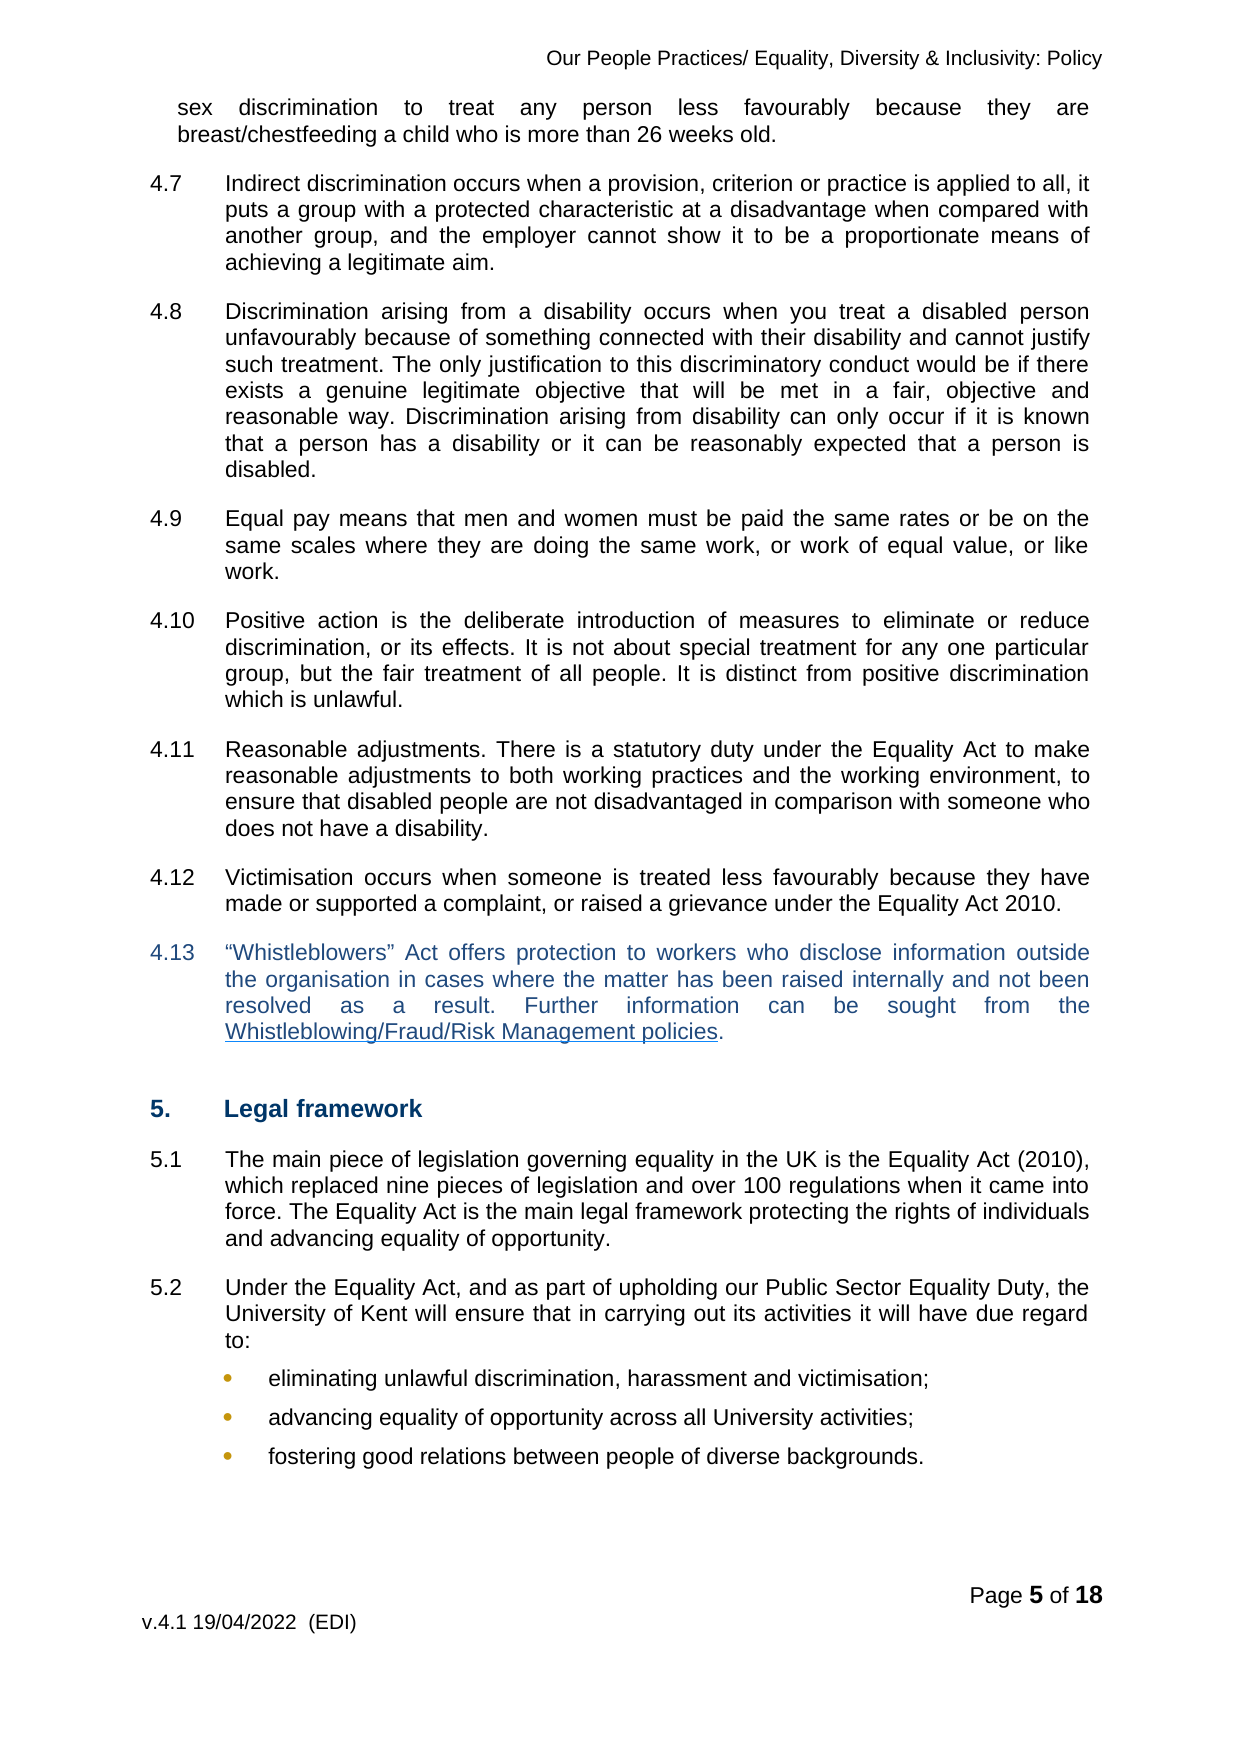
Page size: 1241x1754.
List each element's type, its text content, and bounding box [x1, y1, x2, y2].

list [139, 94, 1090, 147]
list Reasonable adjustments. There is a statutory duty under the Equality Act to make reasonable adjustments to both working practices and the working environment, to ensure that disabled people are not disadvantaged in comparison with someone who does not have a disability. [150, 736, 1091, 841]
list “Whistleblowers” Act offers protection to workers who disclose information outside the organisation in cases where the matter has been raised internally and not been resolved as a result. Further information can be sought from the Whistleblowing/Fraud/Risk Management policies. [150, 939, 1091, 1045]
list fostering good relations between people of diverse backgrounds. [224, 1443, 1103, 1469]
list Victimisation occurs when someone is treated less favourably because they have made or supported a complaint, or raised a grievance under the Equality Act 2010. [150, 864, 1091, 916]
list Under the Equality Act, and as part of upholding our Public Sector Equality Duty, the University of Kent will ensure that in carrying out its activities it will have due regard to: [150, 1274, 1090, 1353]
list The main piece of legislation governing equality in the UK is the Equality Act (2010), which replaced nine pieces of legislation and over 100 regulations when it came into force. The Equality Act is the main legal framework protecting the rights of individuals and advancing equality of opportunity. [150, 1146, 1091, 1251]
list Discrimination arising from a disability occurs when you treat a disabled person unfavourably because of something connected with their disability and cannot justify such treatment. The only justification to this discriminatory conduct would be if there exists a genuine legitimate objective that will be met in a fair, objective and reasonable way. Discrimination arising from disability can only occur if it is known that a person has a disability or it can be reasonably expected that a person is disabled. [150, 298, 1090, 482]
list advancing equality of opportunity across all University activities; [224, 1404, 1103, 1430]
list Positive action is the deliberate introduction of measures to eliminate or reduce discrimination, or its effects. It is not about special treatment for any one particular group, but the fair treatment of all people. It is distinct from positive discrimination which is unlawful. [150, 607, 1090, 713]
subtitle Legal framework [150, 1094, 1103, 1122]
list eliminating unlawful discrimination, harassment and victimisation; [224, 1365, 1103, 1392]
list Equal pay means that men and women must be paid the same rates or be on the same scales where they are doing the same work, or work of equal value, or like work. [150, 505, 1090, 584]
list Indirect discrimination occurs when a provision, criterion or practice is applied to all, it puts a group with a protected characteristic at a disadvantage when compared with another group, and the employer cannot show it to be a proportionate means of achieving a legitimate aim. [150, 170, 1090, 275]
